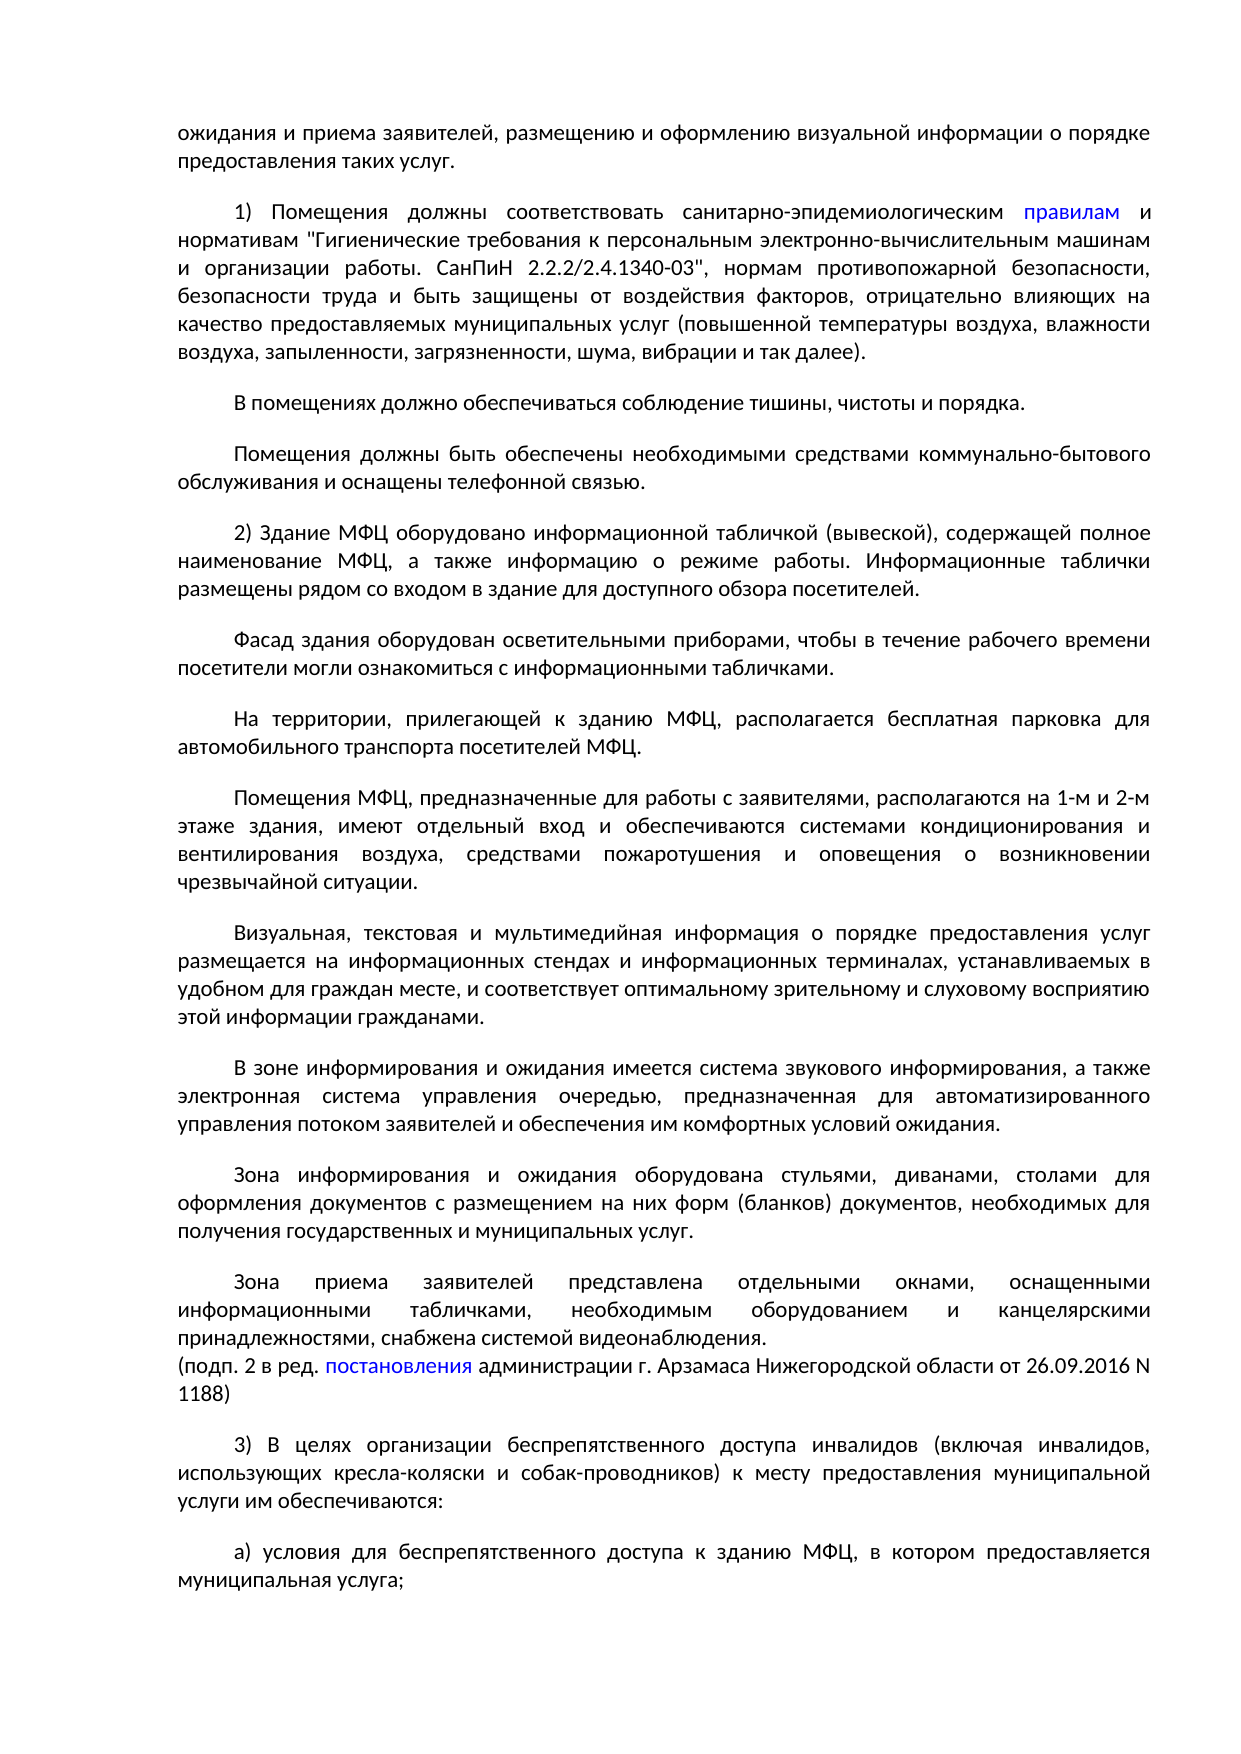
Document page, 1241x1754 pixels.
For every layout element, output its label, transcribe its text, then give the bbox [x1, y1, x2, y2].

text 3) В целях организации беспрепятственного доступа инвалидов (включая инвалидов, использующих кресла-коляски и собак-проводников) к месту предоставления муниципальной услуги им обеспечиваются: [177, 1430, 1152, 1514]
text Зона информирования и ожидания оборудована стульями, диванами, столами для оформления документов с размещением на них форм (бланков) документов, необходимых для получения государственных и муниципальных услуг. [177, 1160, 1152, 1244]
text 2) Здание МФЦ оборудовано информационной табличкой (вывеской), содержащей полное наименование МФЦ, а также информацию о режиме работы. Информационные таблички размещены рядом со входом в здание для доступного обзора посетителей. [177, 518, 1152, 602]
text Фасад здания оборудован осветительными приборами, чтобы в течение рабочего времени посетители могли ознакомиться с информационными табличками. [177, 625, 1152, 681]
text а) условия для беспрепятственного доступа к зданию МФЦ, в котором предоставляется муниципальная услуга; [177, 1537, 1152, 1593]
text Помещения МФЦ, предназначенные для работы с заявителями, располагаются на 1-м и 2-м этаже здания, имеют отдельный вход и обеспечиваются системами кондиционирования и вентилирования воздуха, средствами пожаротушения и оповещения о возникновении чрезвычайной ситуации. [177, 783, 1152, 895]
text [177, 118, 1152, 174]
text Помещения должны быть обеспечены необходимыми средствами коммунально-бытового обслуживания и оснащены телефонной связью. [177, 439, 1152, 495]
text В зоне информирования и ожидания имеется система звукового информирования, а также электронная система управления очередью, предназначенная для автоматизированного управления потоком заявителей и обеспечения им комфортных условий ожидания. [177, 1053, 1152, 1137]
text Визуальная, текстовая и мультимедийная информация о порядке предоставления услуг размещается на информационных стендах и информационных терминалах, устанавливаемых в удобном для граждан месте, и соответствует оптимальному зрительному и слуховому восприятию этой информации гражданами. [177, 918, 1152, 1030]
text 1) Помещения должны соответствовать санитарно-эпидемиологическим правилам и нормативам "Гигиенические требования к персональным электронно-вычислительным машинам и организации работы. СанПиН 2.2.2/2.4.1340-03", нормам противопожарной безопасности, безопасности труда и быть защищены от воздействия факторов, отрицательно влияющих на качество предоставляемых муниципальных услуг (повышенной температуры воздуха, влажности воздуха, запыленности, загрязненности, шума, вибрации и так далее). [177, 197, 1152, 365]
text В помещениях должно обеспечиваться соблюдение тишины, чистоты и порядка. [177, 388, 1152, 416]
text На территории, прилегающей к зданию МФЦ, располагается бесплатная парковка для автомобильного транспорта посетителей МФЦ. [177, 704, 1152, 760]
text (подп. 2 в ред. постановления администрации г. Арзамаса Нижегородской области от 26.09.2016 N 1188) [177, 1351, 1152, 1407]
text Зона приема заявителей представлена отдельными окнами, оснащенными информационными табличками, необходимым оборудованием и канцелярскими принадлежностями, снабжена системой видеонаблюдения. [177, 1267, 1152, 1351]
